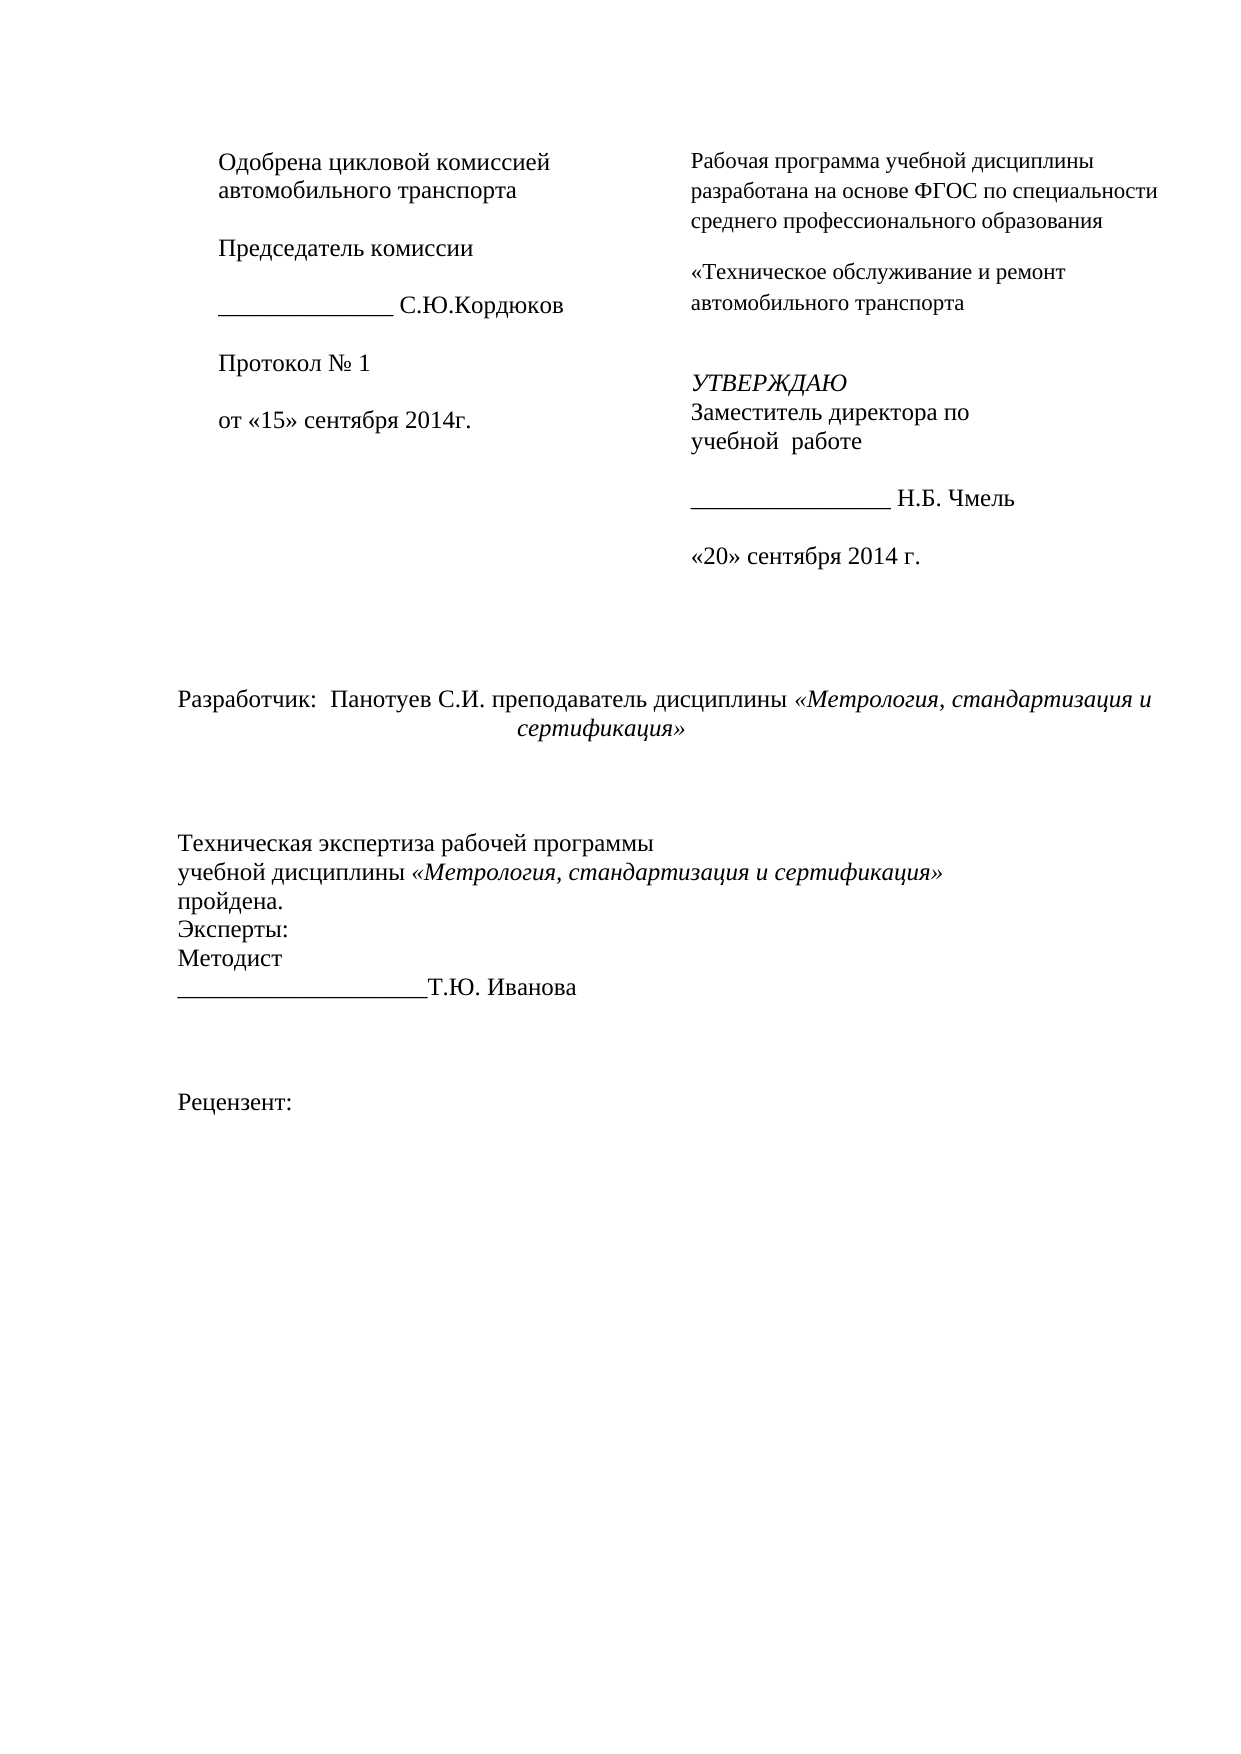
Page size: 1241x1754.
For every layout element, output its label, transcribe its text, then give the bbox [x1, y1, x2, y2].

text учебной дисциплины «Метрология, стандартизация и сертификация» [177, 857, 1152, 886]
text Рецензент: [177, 1087, 1152, 1116]
table_header Рабочая программа учебной дисциплины разработана на основе ФГОС по специальности среднего профессионального образования «Техническое обслуживание и ремонт автомобильного транспорта УТВЕРЖДАЮ Заместитель директора по учебной работе ________________ Н.Б. Чмель «20» сентября 2014 г. [679, 118, 1181, 627]
text Методист [177, 943, 1152, 972]
text пройдена. [177, 886, 1152, 914]
text Разработчик: Панотуев С.И. преподаватель дисциплины «Метрология, стандартизация и сертификация» [177, 684, 1152, 742]
text Эксперты: [177, 914, 1152, 943]
text ____________________Т.Ю. Иванова [177, 972, 1152, 1001]
table_header Одобрена цикловой комиссией автомобильного транспорта Председатель комиссии ______________ С.Ю.Кордюков Протокол № 1 от «15» сентября 2014г. [207, 118, 679, 627]
text Техническая экспертиза рабочей программы [177, 828, 1152, 857]
